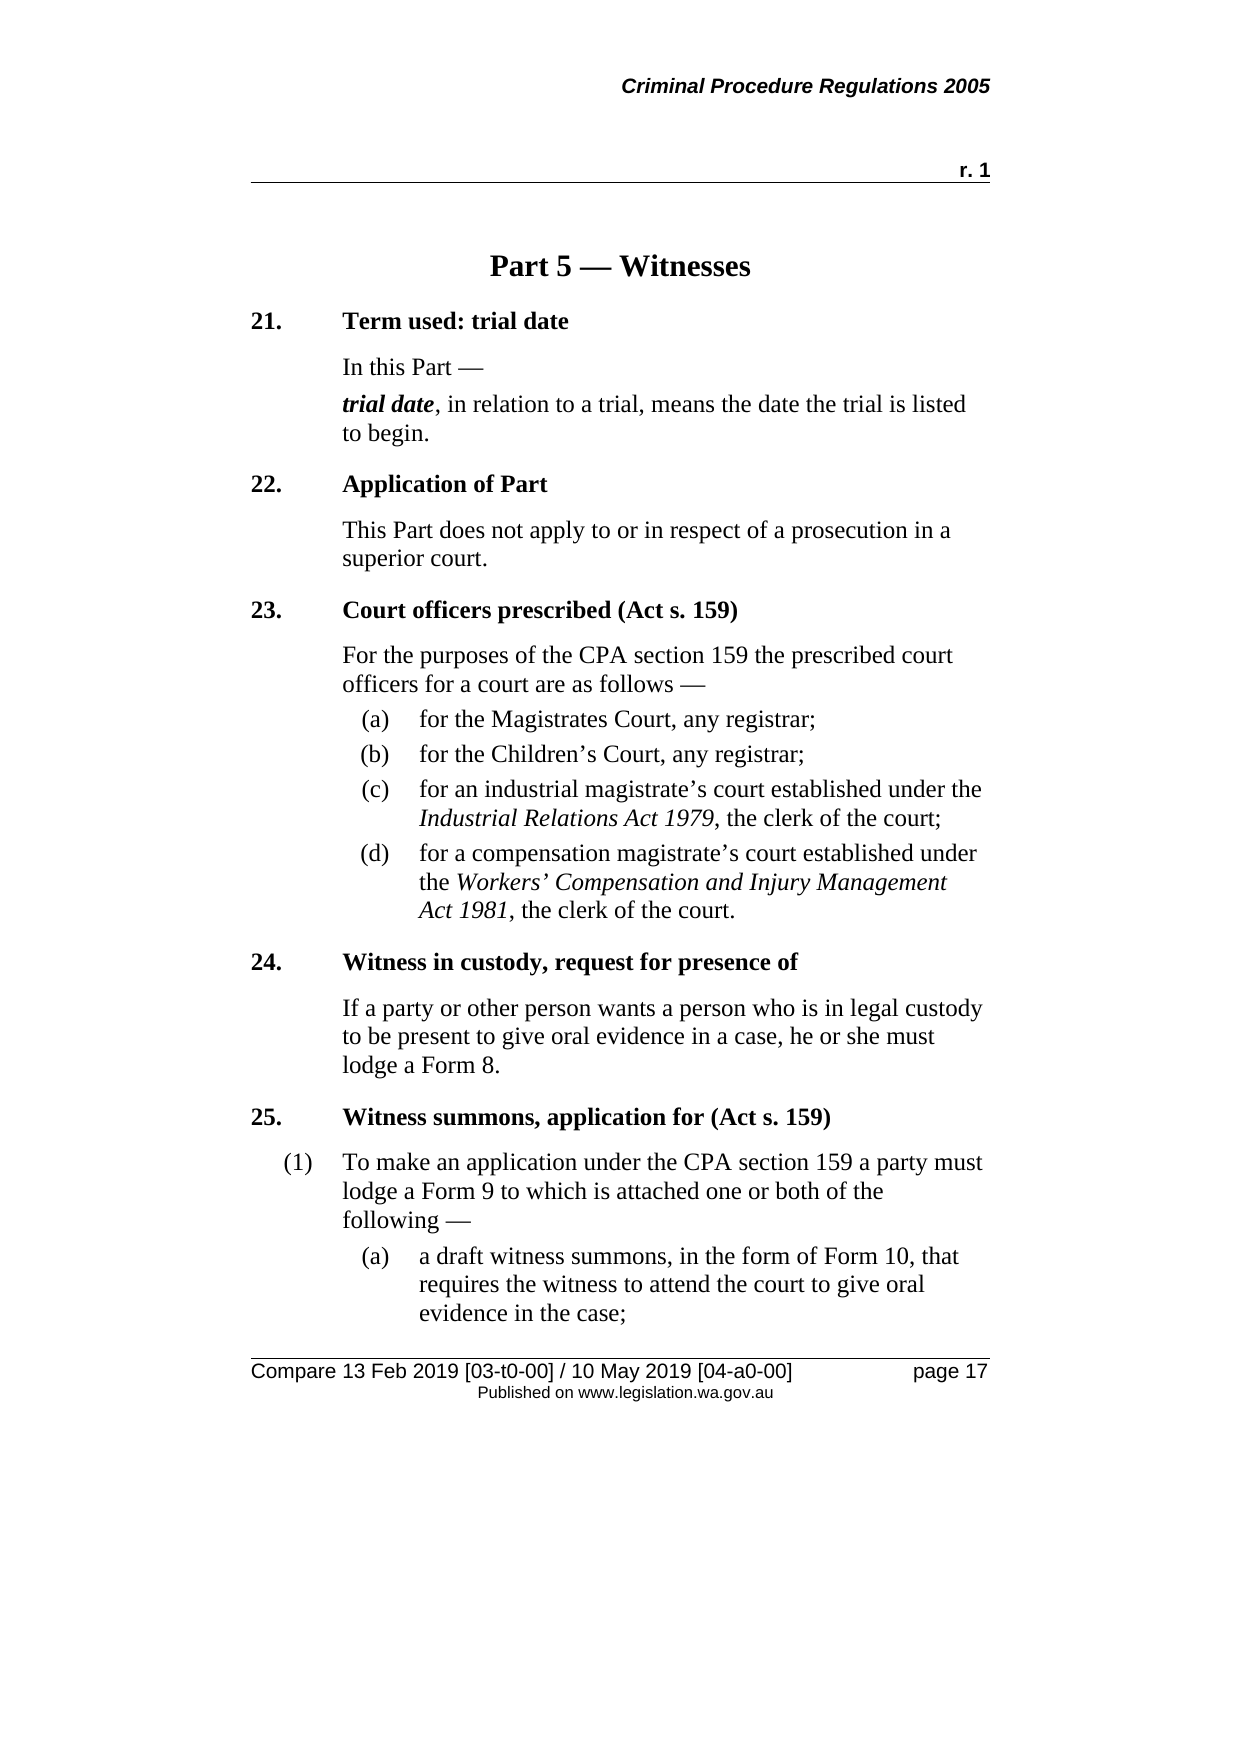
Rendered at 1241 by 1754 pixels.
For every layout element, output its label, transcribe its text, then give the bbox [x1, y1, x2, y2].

text This Part does not apply to or in respect of a prosecution in a superior court. [251, 515, 990, 572]
text (d) for a compensation magistrate’s court established under the Workers’ Compensation and Injury Management Act 1981, the clerk of the court. [251, 838, 990, 924]
subtitle 25. Witness summons, application for (Act s. 159) [251, 1102, 990, 1131]
text (c) for an industrial magistrate’s court established under the Industrial Relations Act 1979, the clerk of the court; [251, 774, 990, 832]
subtitle 24. Witness in custody, request for presence of [251, 947, 990, 976]
text If a party or other person wants a person who is in legal custody to be present to give oral evidence in a case, he or she must lodge a Form 8. [251, 993, 990, 1079]
text trial date, in relation to a trial, means the date the trial is listed to begin. [251, 389, 990, 446]
subtitle 22. Application of Part [251, 469, 990, 498]
text (a) for the , any registrar; [251, 704, 990, 733]
text In this Part — [251, 352, 990, 381]
subtitle 23. Court officers prescribed (Act s. 159) [251, 595, 990, 624]
text (1) To make an application under the CPA section 159 a party must lodge a Form 9 to which is attached one or both of the following — [251, 1147, 990, 1233]
text (b) for the Children’s Court, any registrar; [251, 739, 990, 768]
subtitle Part 5 — Witnesses [251, 247, 990, 283]
text (a) a draft witness summons, in the form of Form 10, that requires the witness to attend the court to give oral evidence in the case; [251, 1241, 990, 1327]
text For the purposes of the CPA section 159 the prescribed court officers for a court are as follows — [251, 641, 990, 698]
subtitle 21. Term used: trial date [251, 306, 990, 335]
